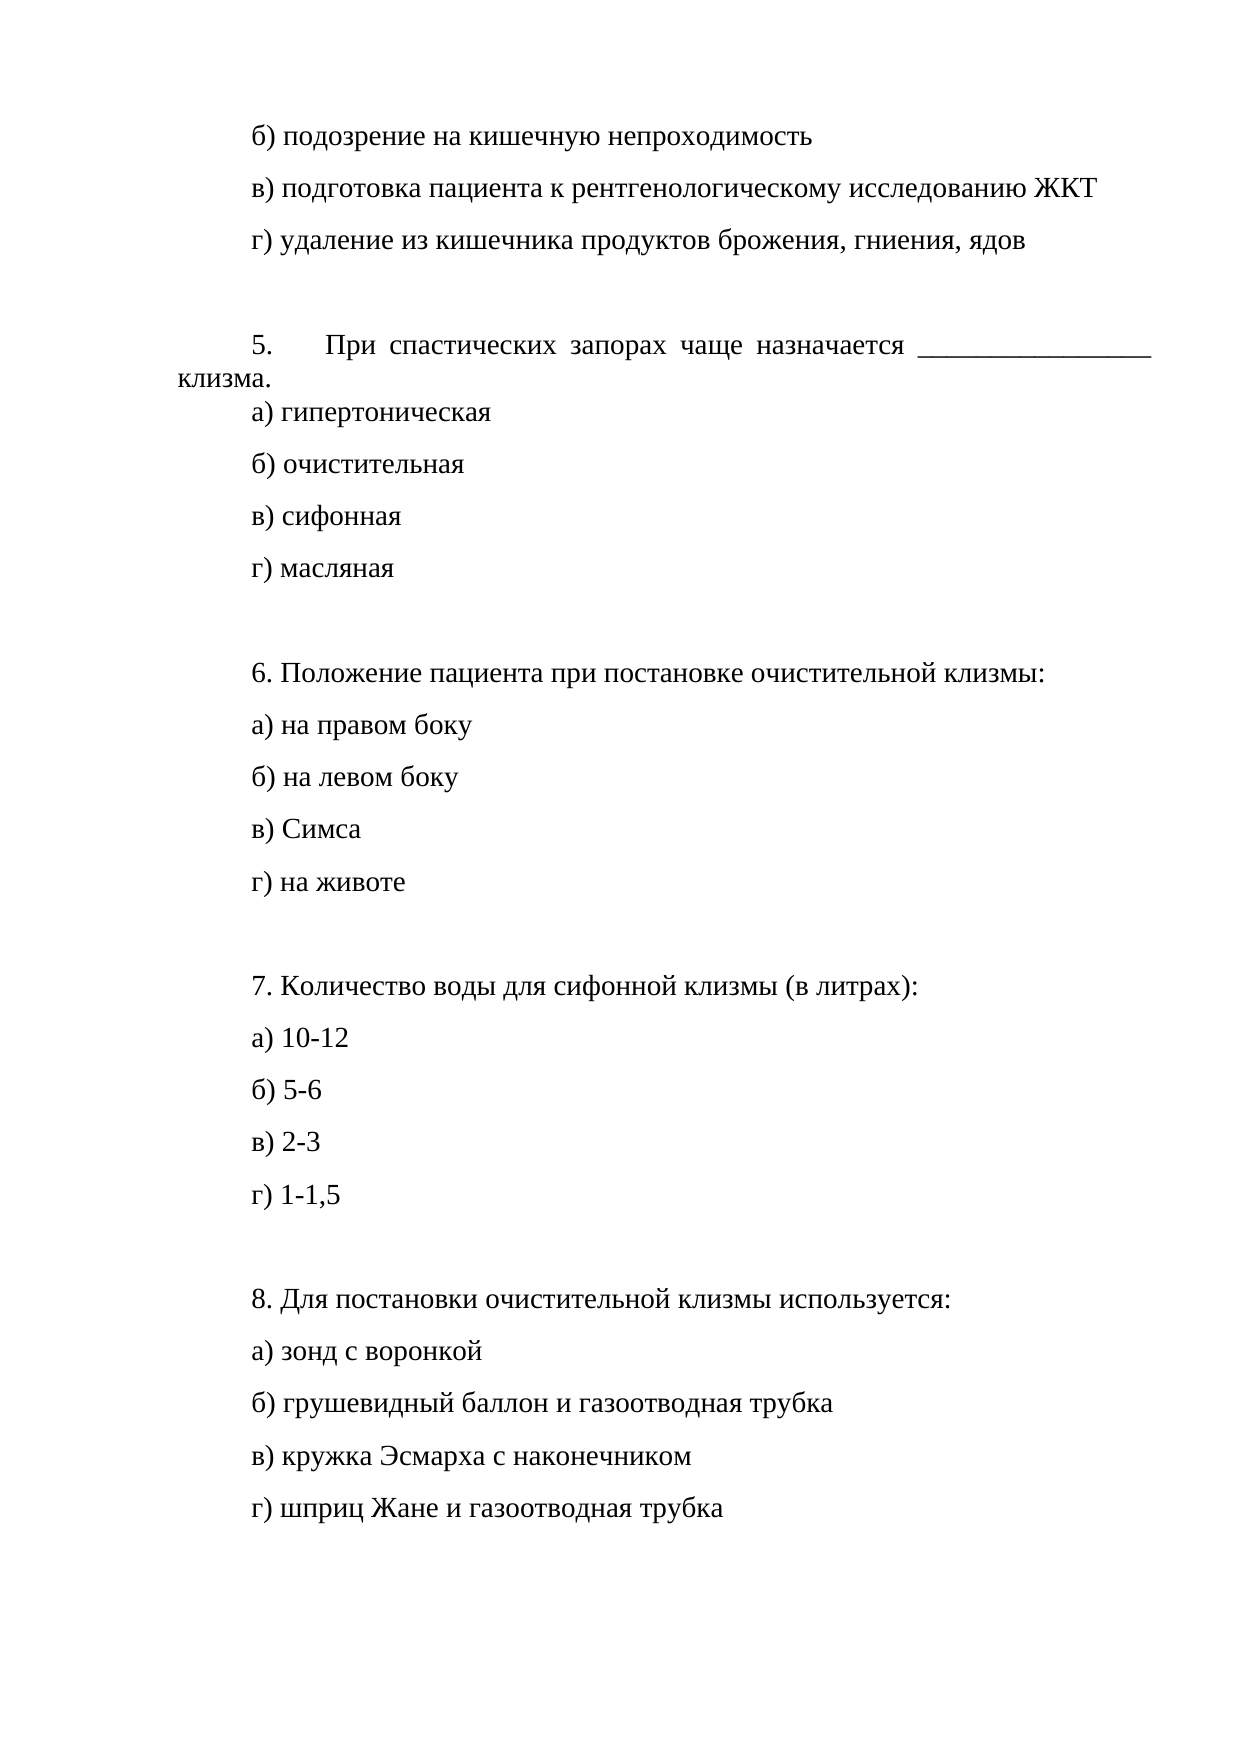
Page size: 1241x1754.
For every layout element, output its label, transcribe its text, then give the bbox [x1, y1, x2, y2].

text в) кружка Эсмарха с наконечником [177, 1438, 1152, 1471]
text а) гипертоническая [177, 394, 1152, 427]
text г) 1-1,5 [177, 1177, 1152, 1210]
text г) масляная [177, 551, 1152, 584]
list При спастических запорах чаще назначается ________________ клизма. [177, 327, 1152, 394]
text б) грушевидный баллон и газоотводная трубка [177, 1386, 1152, 1419]
text в) Симса [177, 811, 1152, 845]
text г) на животе [177, 864, 1152, 897]
text б) 5-6 [177, 1072, 1152, 1106]
text б) подозрение на кишечную непроходимость [177, 118, 1152, 152]
text а) на правом боку [177, 707, 1152, 741]
text б) очистительная [177, 446, 1152, 480]
text г) шприц Жане и газоотводная трубка [177, 1490, 1152, 1523]
text в) сифонная [177, 498, 1152, 532]
list 8. Для постановки очистительной клизмы используется: [251, 1281, 1152, 1315]
text а) 10-12 [177, 1020, 1152, 1054]
text в) 2-3 [177, 1124, 1152, 1158]
text а) зонд с воронкой [177, 1333, 1152, 1367]
text 6. Положение пациента при постановке очистительной клизмы: [177, 655, 1152, 688]
list 7. Количество воды для сифонной клизмы (в литрах): [251, 968, 1152, 1002]
text б) на левом боку [177, 759, 1152, 793]
text в) подготовка пациента к рентгенологическому исследованию ЖКТ [177, 170, 1152, 204]
text г) удаление из кишечника продуктов брожения, гниения, ядов [177, 222, 1152, 256]
